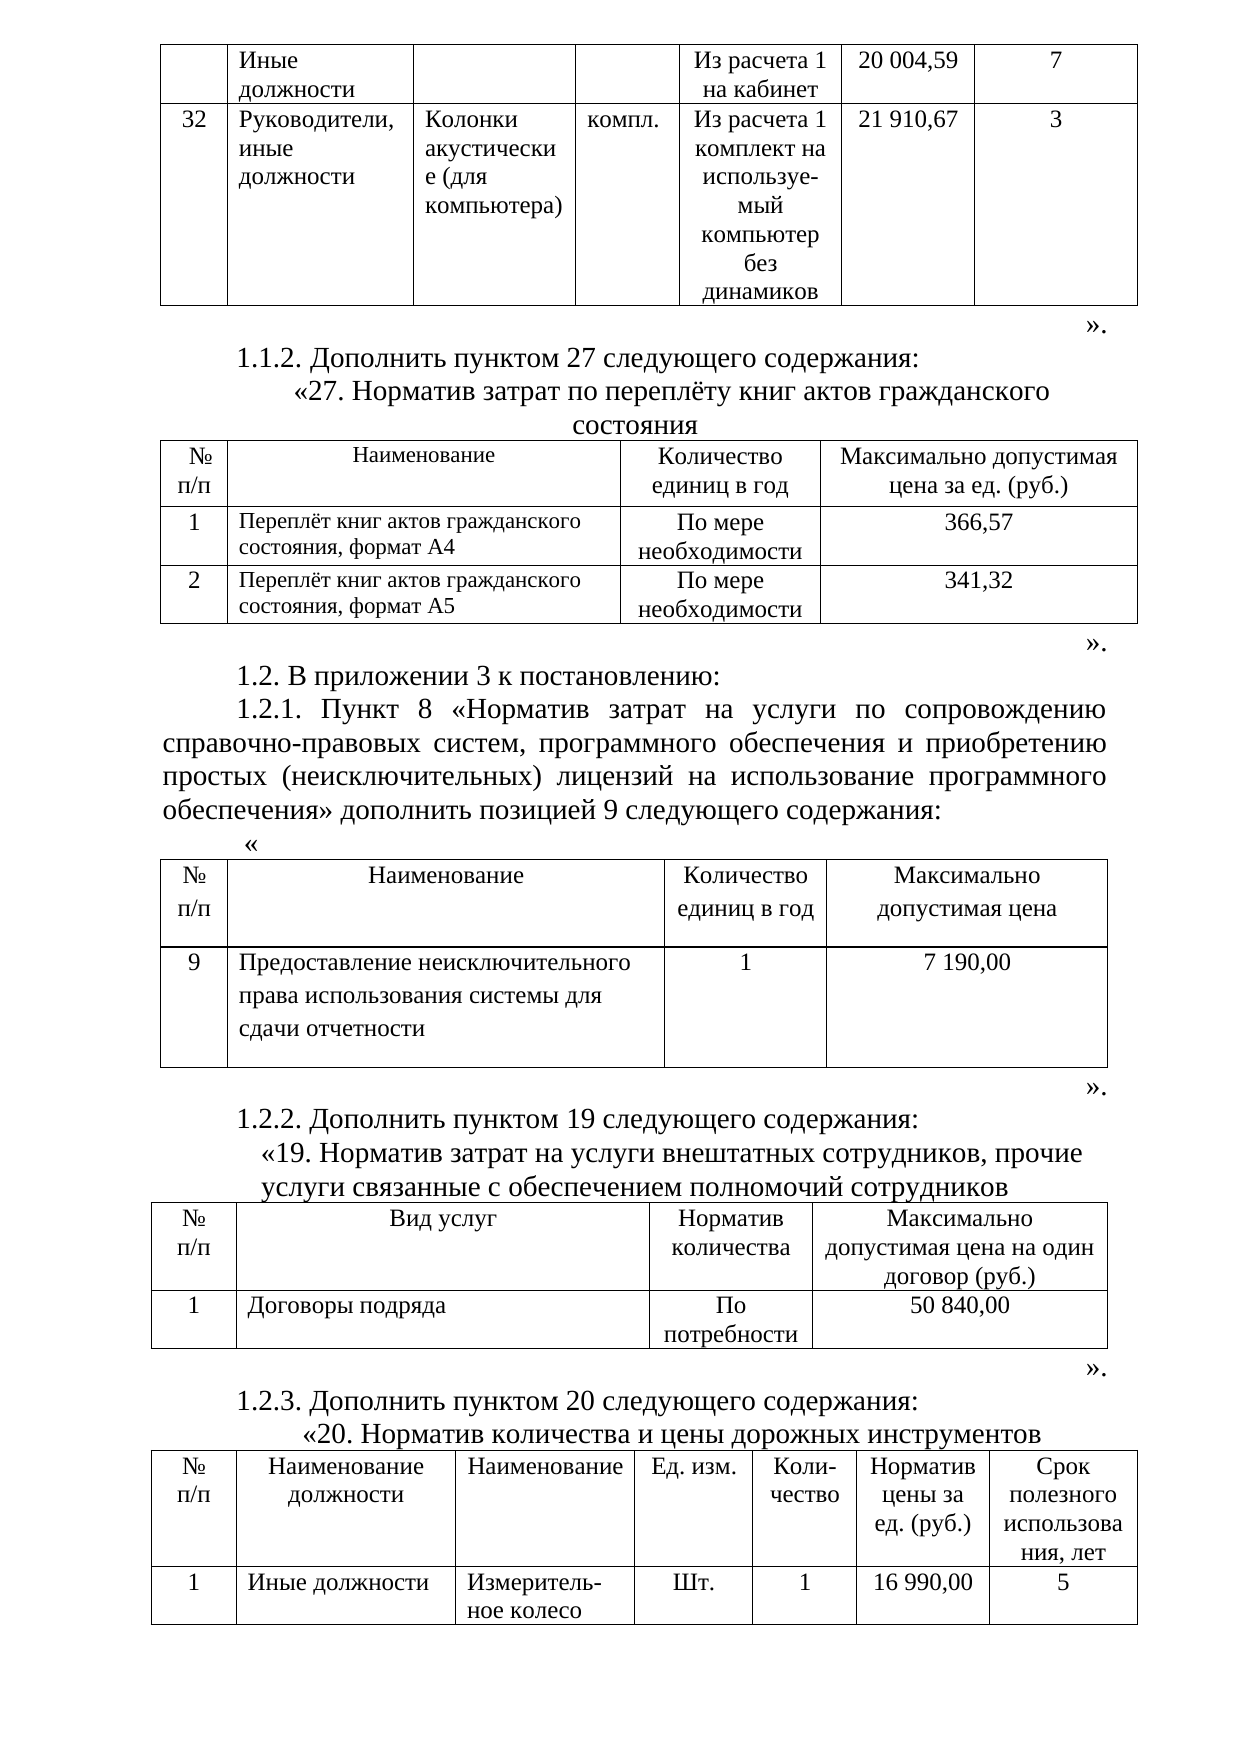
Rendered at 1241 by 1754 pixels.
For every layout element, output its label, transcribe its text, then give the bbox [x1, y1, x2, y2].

table_cell Иные должности [237, 1567, 455, 1624]
table_cell Предоставление неисключительного права использования системы для сдачи отчетности [228, 948, 664, 1067]
table_header Норматив цены за ед. (руб.) [857, 1451, 989, 1566]
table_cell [680, 45, 841, 103]
table_cell 9 [161, 948, 227, 1067]
table_header Наименование [228, 860, 664, 946]
table_cell По мере необходимости [621, 566, 820, 623]
table_header Максимально допустимая цена за ед. (руб.) [821, 441, 1137, 506]
table_cell 16 990,00 [857, 1567, 989, 1624]
table_header № п/п [152, 1451, 236, 1566]
table_cell 3 [975, 104, 1137, 305]
text ». [348, 624, 1107, 658]
table_cell 20 004,59 [842, 45, 974, 103]
table_cell компл. [576, 104, 679, 305]
table_header Количество единиц в год [665, 860, 826, 946]
table_cell По потребности [650, 1291, 812, 1348]
table_header Максимально допустимая цена [827, 860, 1107, 946]
text « [162, 825, 1107, 859]
table_header № п/п [161, 860, 227, 946]
text 1.2.1. Пункт 8 «Норматив затрат на услуги по сопровождению справочно-правовых систем, программного обеспечения и приобретению простых (неисключительных) лицензий на использование программного обеспечения» дополнить позицией 9 следующего содержания: [162, 691, 1107, 825]
text ». [162, 1349, 1107, 1383]
table_cell 32 [161, 104, 227, 305]
table_header Ед. изм. [635, 1451, 752, 1566]
table_header Количество единиц в год [621, 441, 820, 506]
table_cell По мере необходимости [621, 507, 820, 564]
table_cell Колонки акустические (для компьютера) [414, 104, 575, 305]
table_header Наименование [228, 441, 620, 506]
table_header Коли-чество [753, 1451, 856, 1566]
table_cell Переплёт книг актов гражданского состояния, формат А4 [228, 507, 620, 564]
table_header № п/п [152, 1203, 236, 1289]
list Дополнить пунктом 27 следующего содержания: [162, 340, 1107, 373]
table_cell 366,57 [821, 507, 1137, 564]
table_header Наименование должности [237, 1451, 455, 1566]
table_cell Иные должности [228, 45, 413, 103]
table_cell 1 [152, 1291, 236, 1348]
table_cell Из расчета 1 комплект на используе-мый компьютер без динамиков [680, 104, 841, 305]
text «20. Норматив количества и цены дорожных инструментов [162, 1416, 1107, 1450]
table_header Вид услуг [237, 1203, 649, 1289]
text 1.2. В приложении 3 к постановлению: [162, 658, 1107, 691]
table_cell 2 [161, 566, 227, 623]
table_cell Руководители, иные должности [228, 104, 413, 305]
table_header Норматив количества [650, 1203, 812, 1289]
table_cell 1 [152, 1567, 236, 1624]
text ». [236, 306, 1107, 340]
table_cell 5 [990, 1567, 1137, 1624]
table_cell Шт. [635, 1567, 752, 1624]
table_cell Договоры подряда [237, 1291, 649, 1348]
table_cell 7 [975, 45, 1137, 103]
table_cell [456, 1567, 634, 1624]
text 1.2.3. Дополнить пунктом 20 следующего содержания: [162, 1383, 1107, 1416]
table_header Максимально допустимая цена на один договор (руб.) [813, 1203, 1107, 1289]
table_header № п/п [161, 441, 227, 506]
table_cell 21 910,67 [842, 104, 974, 305]
table_cell 7 190,00 [827, 948, 1107, 1067]
text ». [162, 1068, 1107, 1102]
table_header Наименование [456, 1451, 634, 1566]
text «27. Норматив затрат по переплёту книг актов гражданского состояния [162, 373, 1107, 440]
table_cell 1 [161, 507, 227, 564]
table_cell 1 [665, 948, 826, 1067]
table_cell 341,32 [821, 566, 1137, 623]
text «19. Норматив затрат на услуги внештатных сотрудников, прочие услуги связанные с обеспечением полномочий сотрудников [162, 1135, 1107, 1202]
text 1.2.2. Дополнить пунктом 19 следующего содержания: [162, 1102, 1107, 1135]
table_cell 50 840,00 [813, 1291, 1107, 1348]
table_cell Переплёт книг актов гражданского состояния, формат А5 [228, 566, 620, 623]
table_cell 1 [753, 1567, 856, 1624]
table_header Срок полезного использования, лет [990, 1451, 1137, 1566]
